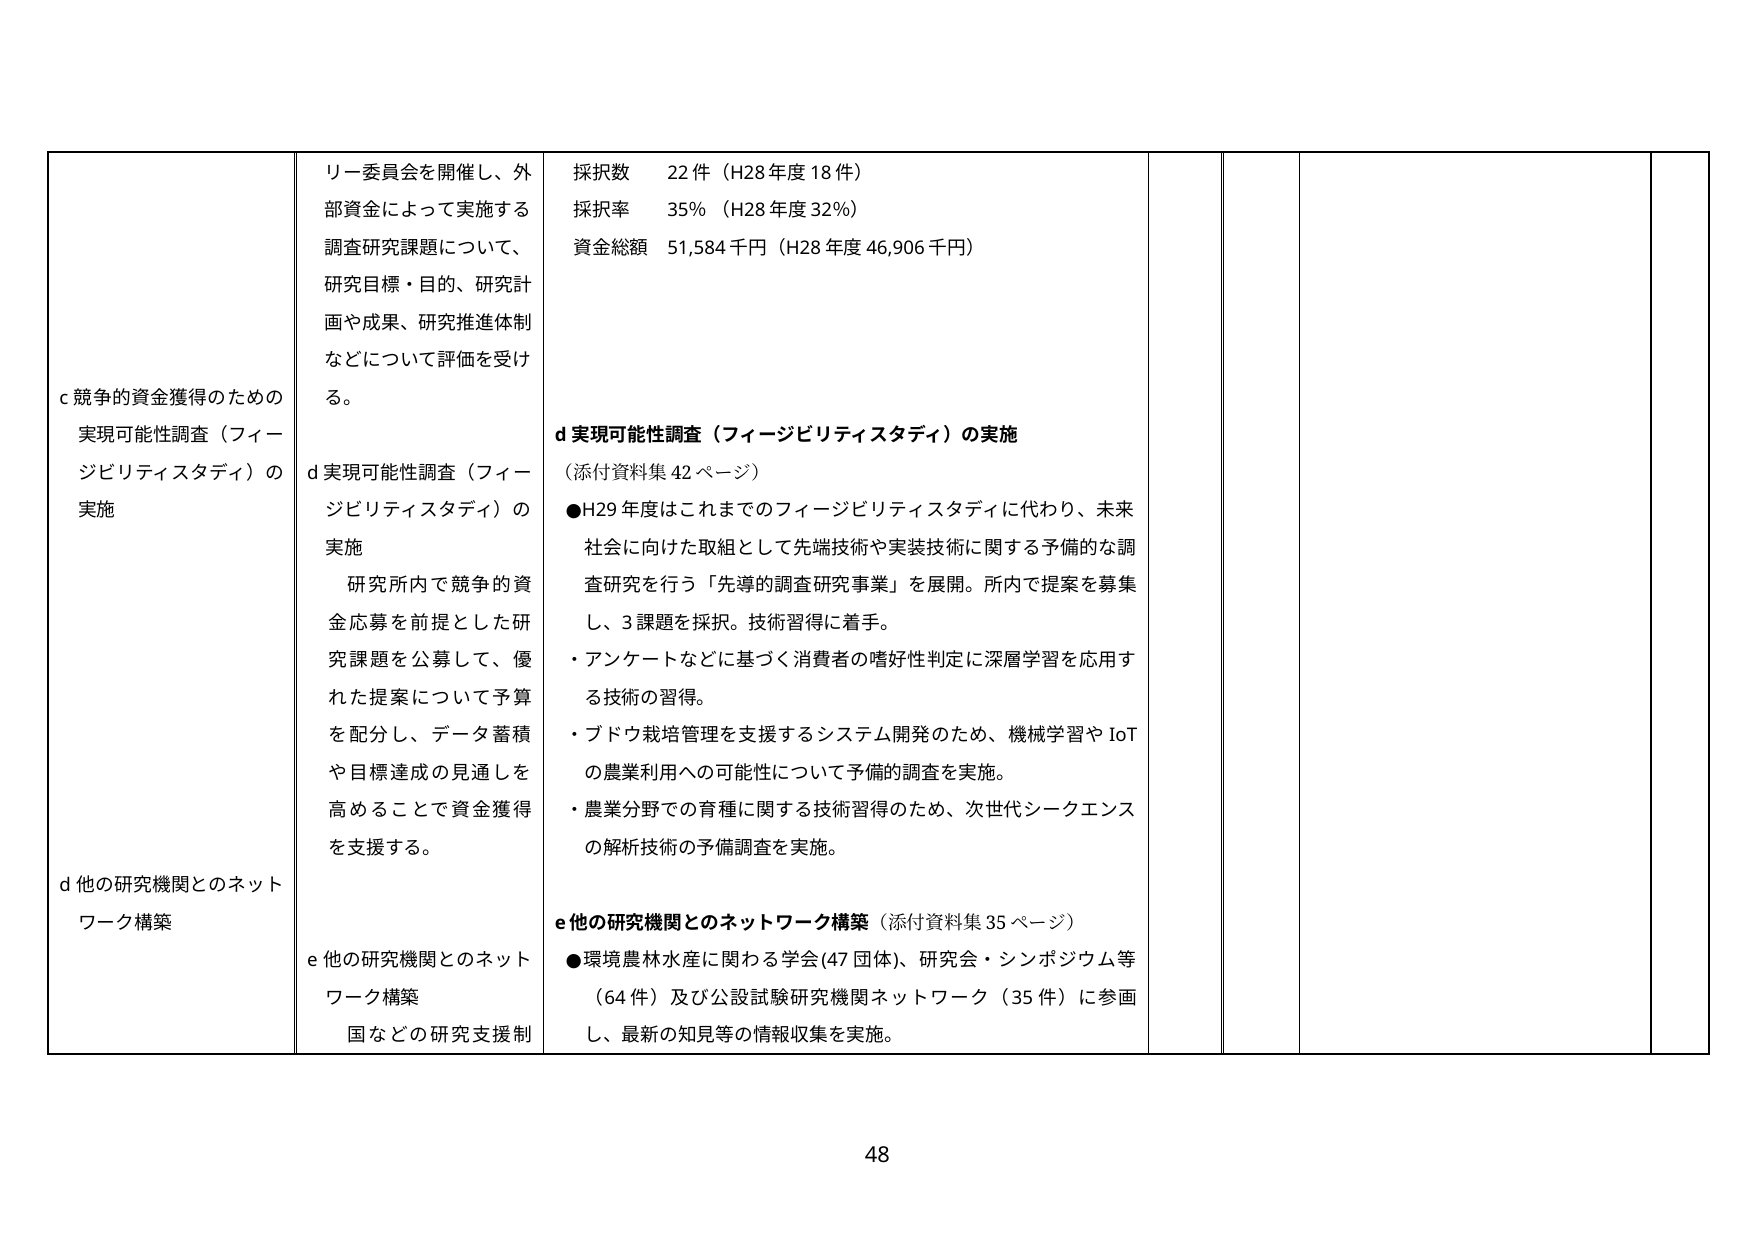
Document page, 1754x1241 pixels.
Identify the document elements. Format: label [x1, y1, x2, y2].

table_cell [1149, 153, 1221, 1052]
table_cell [544, 153, 1148, 1052]
table_cell [1224, 153, 1299, 1052]
table_cell [1652, 153, 1708, 1052]
table_cell [49, 153, 294, 1052]
table_cell [1300, 153, 1650, 1052]
table_cell [297, 153, 543, 1052]
